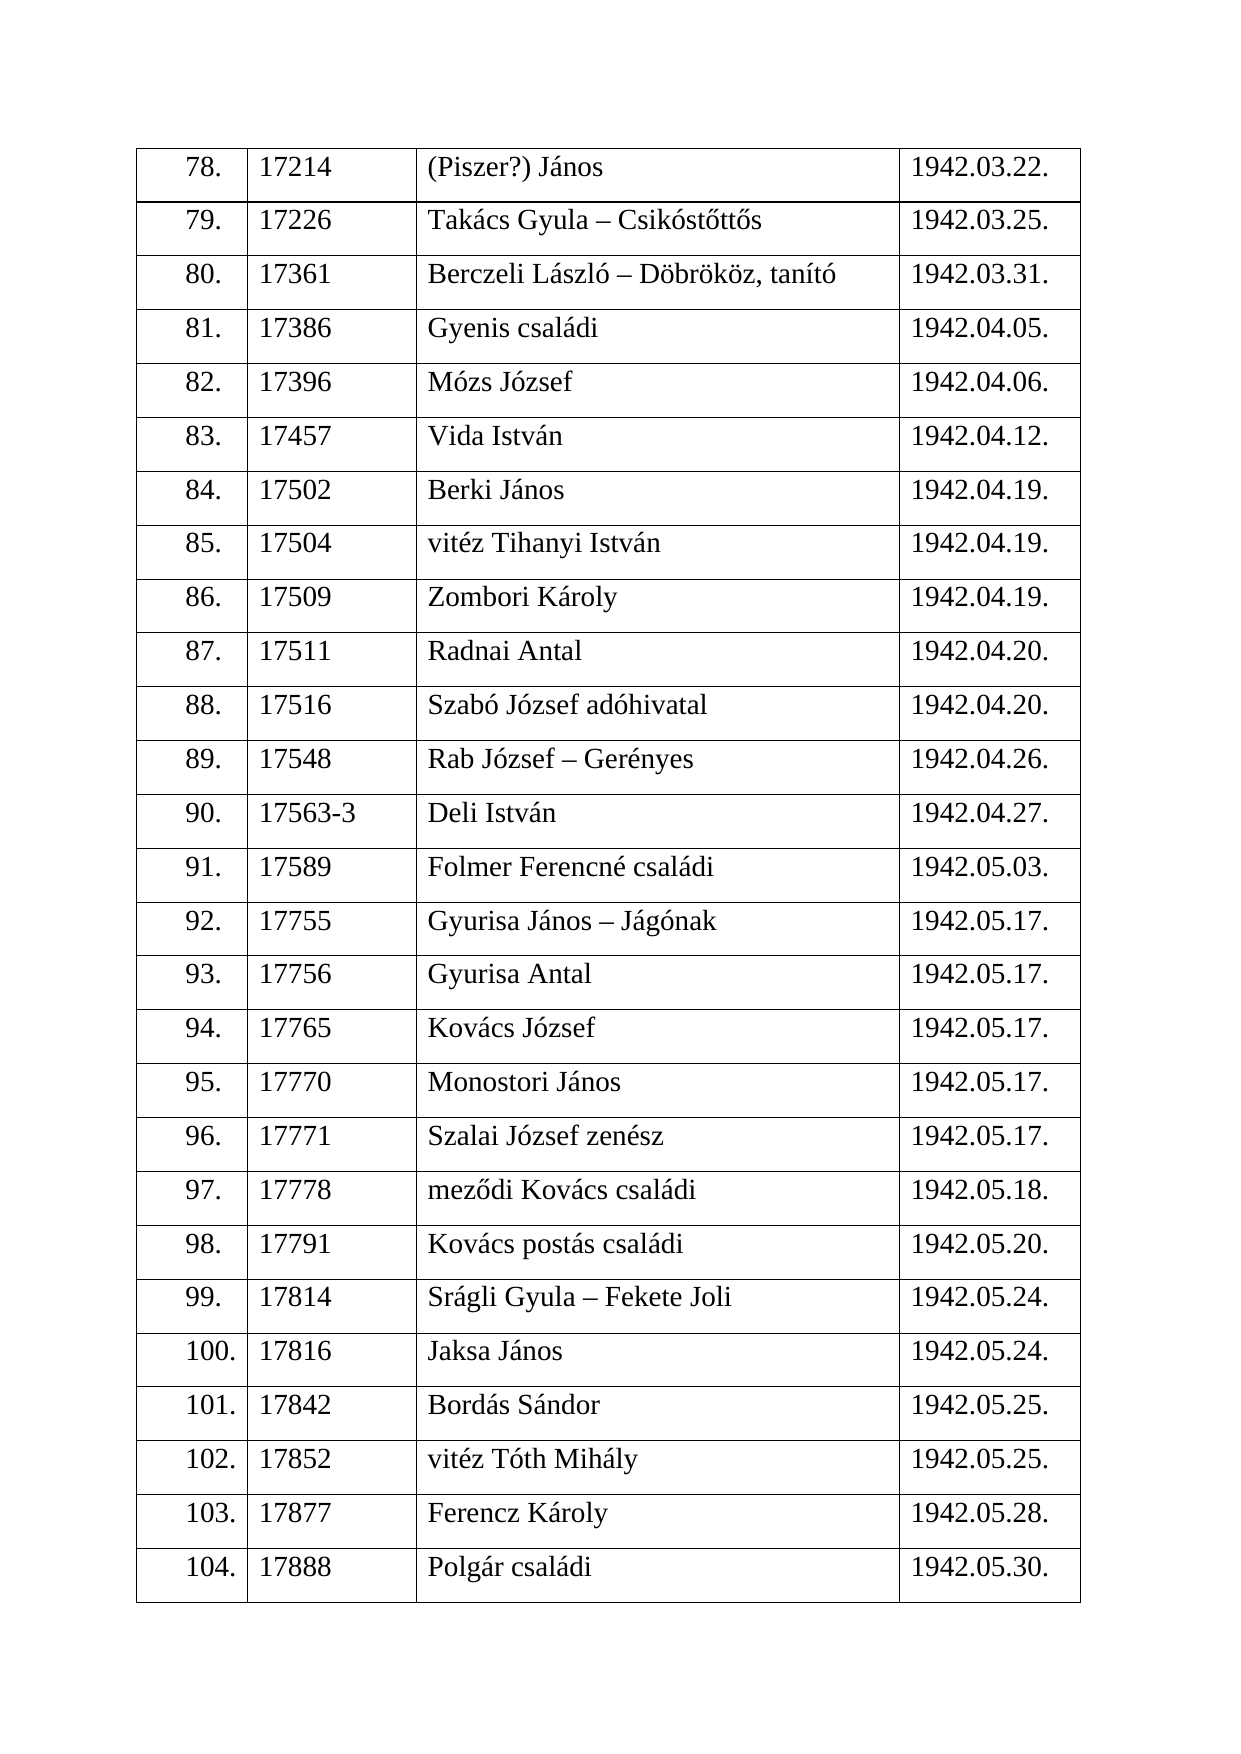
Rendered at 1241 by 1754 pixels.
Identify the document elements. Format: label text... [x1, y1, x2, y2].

table_cell 17386 [248, 310, 416, 363]
table_cell [137, 1118, 247, 1171]
table_cell Jaksa János [417, 1334, 899, 1386]
table_cell 1942.04.27. [900, 795, 1080, 848]
table_cell 17361 [248, 256, 416, 309]
table_cell 17457 [248, 418, 416, 471]
table_cell 17877 [248, 1495, 416, 1548]
table_cell 17791 [248, 1226, 416, 1278]
table_cell 1942.04.20. [900, 633, 1080, 686]
table_cell 1942.04.06. [900, 364, 1080, 417]
table_cell 17502 [248, 472, 416, 524]
table_cell vitéz Tóth Mihály [417, 1441, 899, 1494]
table_cell Gyurisa Antal [417, 956, 899, 1009]
table_cell [137, 1334, 247, 1386]
table_cell Berczeli László – Döbrököz, tanító [417, 256, 899, 309]
table_cell [137, 580, 247, 632]
table_cell 1942.04.26. [900, 741, 1080, 794]
table_cell 17511 [248, 633, 416, 686]
table_cell 17771 [248, 1118, 416, 1171]
table_cell 1942.05.25. [900, 1441, 1080, 1494]
table_cell [137, 1064, 247, 1117]
table_cell (Piszer?) János [417, 149, 899, 201]
table_cell 17214 [248, 149, 416, 201]
table_cell 1942.05.17. [900, 1010, 1080, 1063]
table_cell 1942.05.20. [900, 1226, 1080, 1278]
table_cell 1942.05.30. [900, 1549, 1080, 1602]
table_cell 17563-3 [248, 795, 416, 848]
table_cell Srágli Gyula – Fekete Joli [417, 1280, 899, 1332]
table_cell [137, 956, 247, 1009]
table_cell 17814 [248, 1280, 416, 1332]
table_cell 17509 [248, 580, 416, 632]
table_cell 1942.03.31. [900, 256, 1080, 309]
table_cell [137, 1226, 247, 1278]
table_cell 17755 [248, 903, 416, 955]
table_cell 1942.05.03. [900, 849, 1080, 902]
table_cell 1942.04.19. [900, 526, 1080, 578]
table_cell 1942.05.18. [900, 1172, 1080, 1225]
table_cell 1942.05.17. [900, 903, 1080, 955]
table_cell 1942.05.17. [900, 1118, 1080, 1171]
table_cell Berki János [417, 472, 899, 524]
table_cell Szabó József adóhivatal [417, 687, 899, 740]
table_cell [137, 849, 247, 902]
table_cell 1942.04.20. [900, 687, 1080, 740]
table_cell [137, 203, 247, 255]
table_cell 1942.05.24. [900, 1334, 1080, 1386]
table_cell Radnai Antal [417, 633, 899, 686]
table_cell 17852 [248, 1441, 416, 1494]
table_cell 1942.04.05. [900, 310, 1080, 363]
table_cell Monostori János [417, 1064, 899, 1117]
table_cell 17226 [248, 203, 416, 255]
table_cell meződi Kovács családi [417, 1172, 899, 1225]
table_cell [137, 741, 247, 794]
table_cell 17589 [248, 849, 416, 902]
table_cell Zombori Károly [417, 580, 899, 632]
table_cell 17756 [248, 956, 416, 1009]
table_cell [137, 1387, 247, 1440]
table_cell [137, 633, 247, 686]
table_cell [137, 1441, 247, 1494]
table_cell 1942.05.28. [900, 1495, 1080, 1548]
table_cell 17816 [248, 1334, 416, 1386]
table_cell 1942.03.22. [900, 149, 1080, 201]
table_cell Gyenis családi [417, 310, 899, 363]
table_cell 17516 [248, 687, 416, 740]
table_cell [137, 1280, 247, 1332]
table_cell 1942.04.12. [900, 418, 1080, 471]
table_cell Kovács postás családi [417, 1226, 899, 1278]
table_cell 1942.04.19. [900, 472, 1080, 524]
table_cell [137, 1172, 247, 1225]
table_cell Kovács József [417, 1010, 899, 1063]
table_cell Deli István [417, 795, 899, 848]
table_cell 1942.05.24. [900, 1280, 1080, 1332]
table_cell vitéz Tihanyi István [417, 526, 899, 578]
table_cell [137, 256, 247, 309]
table_cell Vida István [417, 418, 899, 471]
table_cell 1942.05.25. [900, 1387, 1080, 1440]
table_cell 1942.05.17. [900, 956, 1080, 1009]
table_cell [137, 472, 247, 524]
table_cell Takács Gyula – Csikóstőttős [417, 203, 899, 255]
table_cell [137, 149, 247, 201]
table_cell Rab József – Gerényes [417, 741, 899, 794]
table_cell 17396 [248, 364, 416, 417]
table_cell Gyurisa János – Jágónak [417, 903, 899, 955]
table_cell Folmer Ferencné családi [417, 849, 899, 902]
table_cell 17842 [248, 1387, 416, 1440]
table_cell 17770 [248, 1064, 416, 1117]
table_cell [137, 310, 247, 363]
table_cell [137, 418, 247, 471]
table_cell 17888 [248, 1549, 416, 1602]
table_cell [137, 1010, 247, 1063]
table_cell [137, 903, 247, 955]
table_cell Bordás Sándor [417, 1387, 899, 1440]
table_cell 17548 [248, 741, 416, 794]
table_cell [137, 795, 247, 848]
table_cell Polgár családi [417, 1549, 899, 1602]
table_cell 17778 [248, 1172, 416, 1225]
table_cell 1942.05.17. [900, 1064, 1080, 1117]
table_cell 17765 [248, 1010, 416, 1063]
table_cell 17504 [248, 526, 416, 578]
table_cell [137, 1549, 247, 1602]
table_cell Mózs József [417, 364, 899, 417]
table_cell [137, 526, 247, 578]
table_cell 1942.04.19. [900, 580, 1080, 632]
table_cell [137, 364, 247, 417]
table_cell Szalai József zenész [417, 1118, 899, 1171]
table_cell [137, 687, 247, 740]
table_cell [137, 1495, 247, 1548]
table_cell Ferencz Károly [417, 1495, 899, 1548]
table_cell 1942.03.25. [900, 203, 1080, 255]
